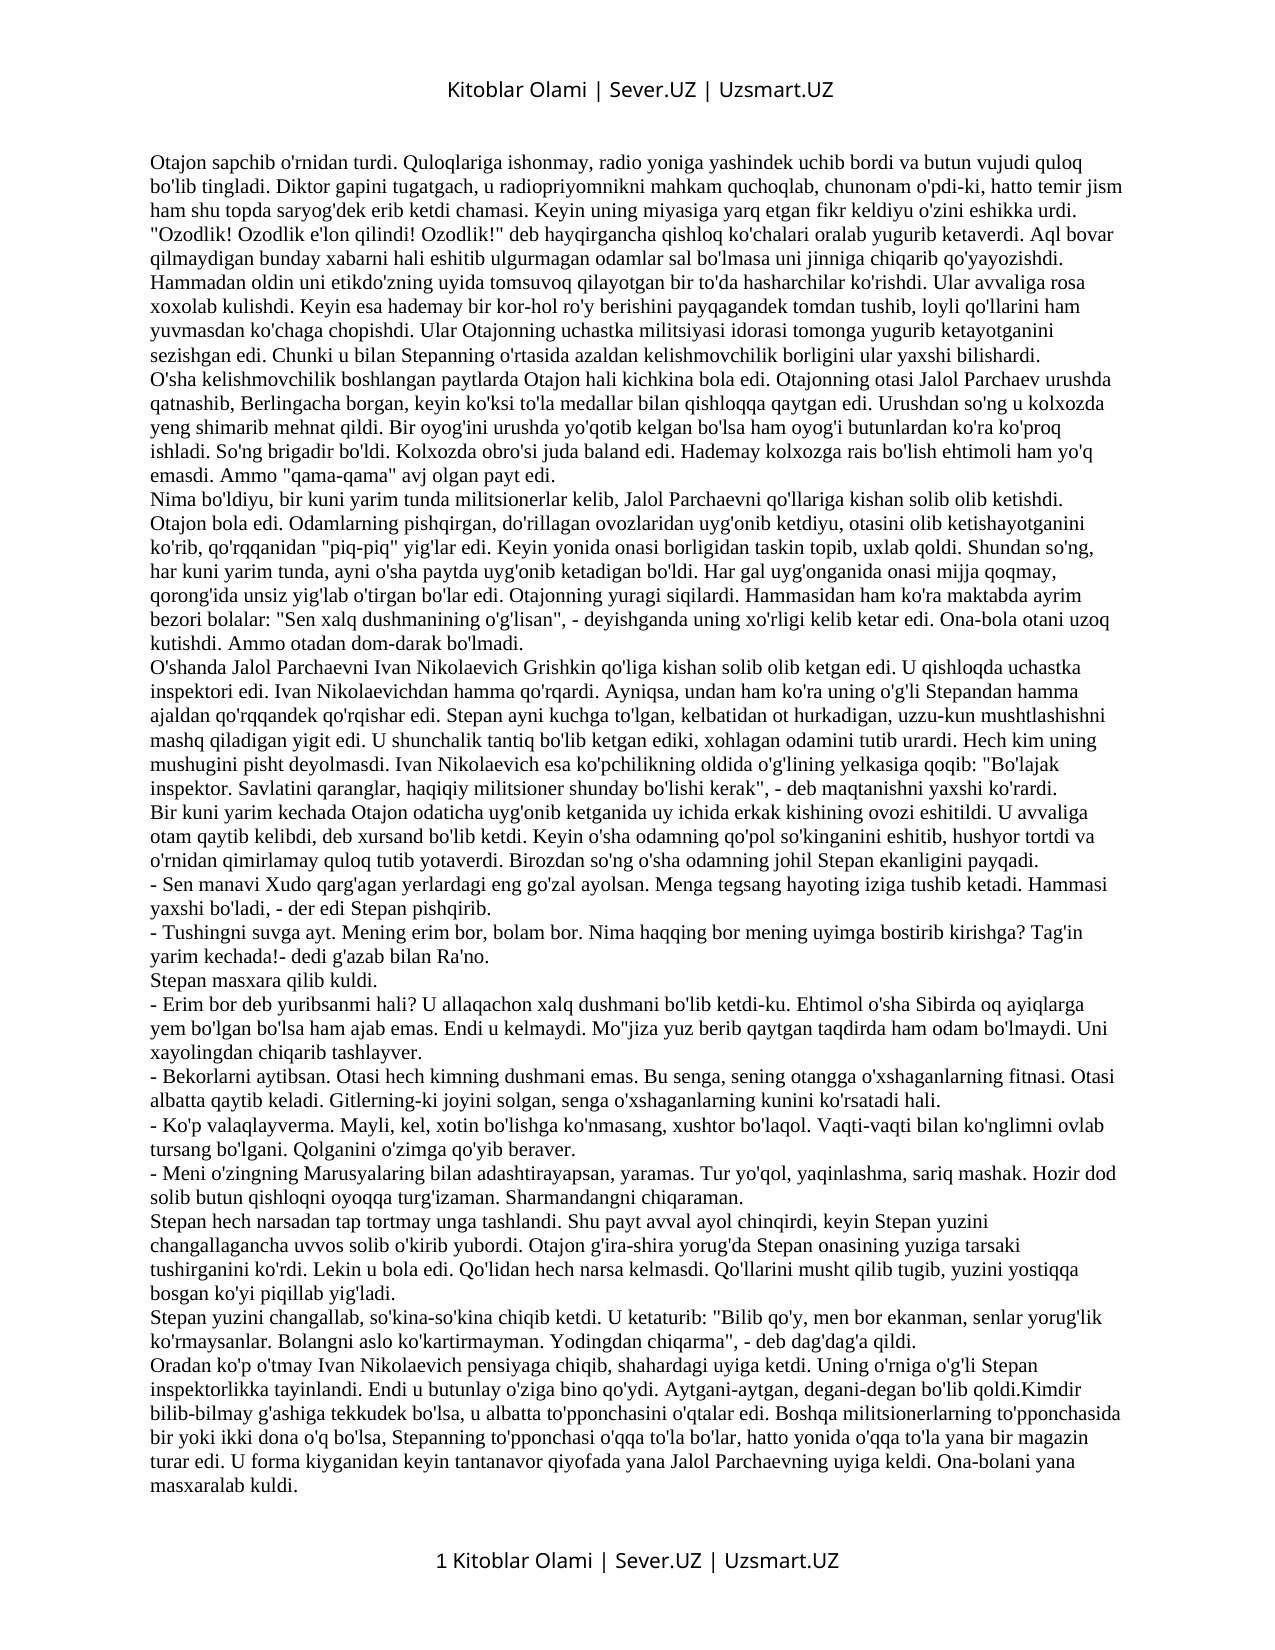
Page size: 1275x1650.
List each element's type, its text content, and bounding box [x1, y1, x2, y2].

text Bir kuni yarim kechada Otajon odaticha uyg'onib ketganida uy ichida erkak kishining ovozi eshitildi. U avvaliga otam qaytib kelibdi, deb xursand bo'lib ketdi. Keyin o'sha odamning qo'pol so'kinganini eshitib, hushyor tortdi va o'rnidan qimirlamay quloq tutib yotaverdi. Birozdan so'ng o'sha odamning johil Stepan ekanligini payqadi. [150, 800, 1125, 872]
text - Ko'p valaqlayverma. Mayli, kel, xotin bo'lishga ko'nmasang, xushtor bo'laqol. Vaqti-vaqti bilan ko'nglimni ovlab tursang bo'lgani. Qolganini o'zimga qo'yib beraver. [150, 1112, 1125, 1161]
text - Erim bor deb yuribsanmi hali? U allaqachon xalq dushmani bo'lib ketdi-ku. Ehtimol o'sha Sibirda oq ayiqlarga yem bo'lgan bo'lsa ham ajab emas. Endi u kelmaydi. Mo''jiza yuz berib qaytgan taqdirda ham odam bo'lmaydi. Uni xayolingdan chiqarib tashlayver. [150, 992, 1125, 1064]
text - Tushingni suvga ayt. Mening erim bor, bolam bor. Nima haqqing bor mening uyimga bostirib kirishga? Tag'in yarim kechada!- dedi g'azab bilan Ra'no. [150, 920, 1125, 968]
text O'shanda Jalol Parchaevni Ivan Nikolaevich Grishkin qo'liga kishan solib olib ketgan edi. U qishloqda uchastka inspektori edi. Ivan Nikolaevichdan hamma qo'rqardi. Ayniqsa, undan ham ko'ra uning o'g'li Stepandan hamma ajaldan qo'rqqandek qo'rqishar edi. Stepan ayni kuchga to'lgan, kelbatidan ot hurkadigan, uzzu-kun mushtlashishni mashq qiladigan yigit edi. U shunchalik tantiq bo'lib ketgan ediki, xohlagan odamini tutib urardi. Hech kim uning mushugini pisht deyolmasdi. Ivan Nikolaevich esa ko'pchilikning oldida o'g'lining yelkasiga qoqib: "Bo'lajak inspektor. Savlatini qaranglar, haqiqiy militsioner shunday bo'lishi kerak", - deb maqtanishni yaxshi ko'rardi. [150, 655, 1125, 800]
text Stepan masxara qilib kuldi. [150, 968, 1125, 992]
text Oradan ko'p o'tmay Ivan Nikolaevich pensiyaga chiqib, shahardagi uyiga ketdi. Uning o'rniga o'g'li Stepan inspektorlikka tayinlandi. Endi u butunlay o'ziga bino qo'ydi. Aytgani-aytgan, degani-degan bo'lib qoldi.Kimdir bilib-bilmay g'ashiga tekkudek bo'lsa, u albatta to'pponchasini o'qtalar edi. Boshqa militsionerlarning to'pponchasida bir yoki ikki dona o'q bo'lsa, Stepanning to'pponchasi o'qqa to'la bo'lar, hatto yonida o'qqa to'la yana bir magazin turar edi. U forma kiyganidan keyin tantanavor qiyofada yana Jalol Parchaevning uyiga keldi. Ona-bolani yana masxaralab kuldi. [150, 1353, 1125, 1497]
text - Bekorlarni aytibsan. Otasi hech kimning dushmani emas. Bu senga, sening otangga o'xshaganlarning fitnasi. Otasi albatta qaytib keladi. Gitlerning-ki joyini solgan, senga o'xshaganlarning kunini ko'rsatadi hali. [150, 1064, 1125, 1112]
text Nima bo'ldiyu, bir kuni yarim tunda militsionerlar kelib, Jalol Parchaevni qo'llariga kishan solib olib ketishdi. Otajon bola edi. Odamlarning pishqirgan, do'rillagan ovozlaridan uyg'onib ketdiyu, otasini olib ketishayotganini ko'rib, qo'rqqanidan "piq-piq" yig'lar edi. Keyin yonida onasi borligidan taskin topib, uxlab qoldi. Shundan so'ng, har kuni yarim tunda, ayni o'sha paytda uyg'onib ketadigan bo'ldi. Har gal uyg'onganida onasi mijja qoqmay, qorong'ida unsiz yig'lab o'tirgan bo'lar edi. Otajonning yuragi siqilardi. Hammasidan ham ko'ra maktabda ayrim bezori bolalar: "Sen xalq dushmanining o'g'lisan", - deyishganda uning xo'rligi kelib ketar edi. Ona-bola otani uzoq kutishdi. Ammo otadan dom-darak bo'lmadi. [150, 487, 1125, 655]
text - Meni o'zingning Marusyalaring bilan adashtirayapsan, yaramas. Tur yo'qol, yaqinlashma, sariq mashak. Hozir dod solib butun qishloqni oyoqqa turg'izaman. Sharmandangni chiqaraman. [150, 1161, 1125, 1209]
text Stepan hech narsadan tap tortmay unga tashlandi. Shu payt avval ayol chinqirdi, keyin Stepan yuzini changallagancha uvvos solib o'kirib yubordi. Otajon g'ira-shira yorug'da Stepan onasining yuziga tarsaki tushirganini ko'rdi. Lekin u bola edi. Qo'lidan hech narsa kelmasdi. Qo'llarini musht qilib tugib, yuzini yostiqqa bosgan ko'yi piqillab yig'ladi. [150, 1209, 1125, 1305]
text Otajon sapchib o'rnidan turdi. Quloqlariga ishonmay, radio yoniga yashindek uchib bordi va butun vujudi quloq bo'lib tingladi. Diktor gapini tugatgach, u radiopriyomnikni mahkam quchoqlab, chunonam o'pdi-ki, hatto temir jism ham shu topda saryog'dek erib ketdi chamasi. Keyin uning miyasiga yarq etgan fikr keldiyu o'zini eshikka urdi. "Ozodlik! Ozodlik e'lon qilindi! Ozodlik!" deb hayqirgancha qishloq ko'chalari oralab yugurib ketaverdi. Aql bovar qilmaydigan bunday xabarni hali eshitib ulgurmagan odamlar sal bo'lmasa uni jinniga chiqarib qo'yayozishdi. Hammadan oldin uni etikdo'zning uyida tomsuvoq qilayotgan bir to'da hasharchilar ko'rishdi. Ular avvaliga rosa xoxolab kulishdi. Keyin esa hademay bir kor-hol ro'y berishini payqagandek tomdan tushib, loyli qo'llarini ham yuvmasdan ko'chaga chopishdi. Ular Otajonning uchastka militsiyasi idorasi tomonga yugurib ketayotganini sezishgan edi. Chunki u bilan Stepanning o'rtasida azaldan kelishmovchilik borligini ular yaxshi bilishardi. [150, 150, 1125, 367]
text - Sen manavi Xudo qarg'agan yerlardagi eng go'zal ayolsan. Menga tegsang hayoting iziga tushib ketadi. Hammasi yaxshi bo'ladi, - der edi Stepan pishqirib. [150, 872, 1125, 920]
text Stepan yuzini changallab, so'kina-so'kina chiqib ketdi. U ketaturib: "Bilib qo'y, men bor ekanman, senlar yorug'lik ko'rmaysanlar. Bolangni aslo ko'kartirmayman. Yodingdan chiqarma", - deb dag'dag'a qildi. [150, 1305, 1125, 1353]
text O'sha kelishmovchilik boshlangan paytlarda Otajon hali kichkina bola edi. Otajonning otasi Jalol Parchaev urushda qatnashib, Berlingacha borgan, keyin ko'ksi to'la medallar bilan qishloqqa qaytgan edi. Urushdan so'ng u kolxozda yeng shimarib mehnat qildi. Bir oyog'ini urushda yo'qotib kelgan bo'lsa ham oyog'i butunlardan ko'ra ko'proq ishladi. So'ng brigadir bo'ldi. Kolxozda obro'si juda baland edi. Hademay kolxozga rais bo'lish ehtimoli ham yo'q emasdi. Ammo "qama-qama" avj olgan payt edi. [150, 367, 1125, 487]
